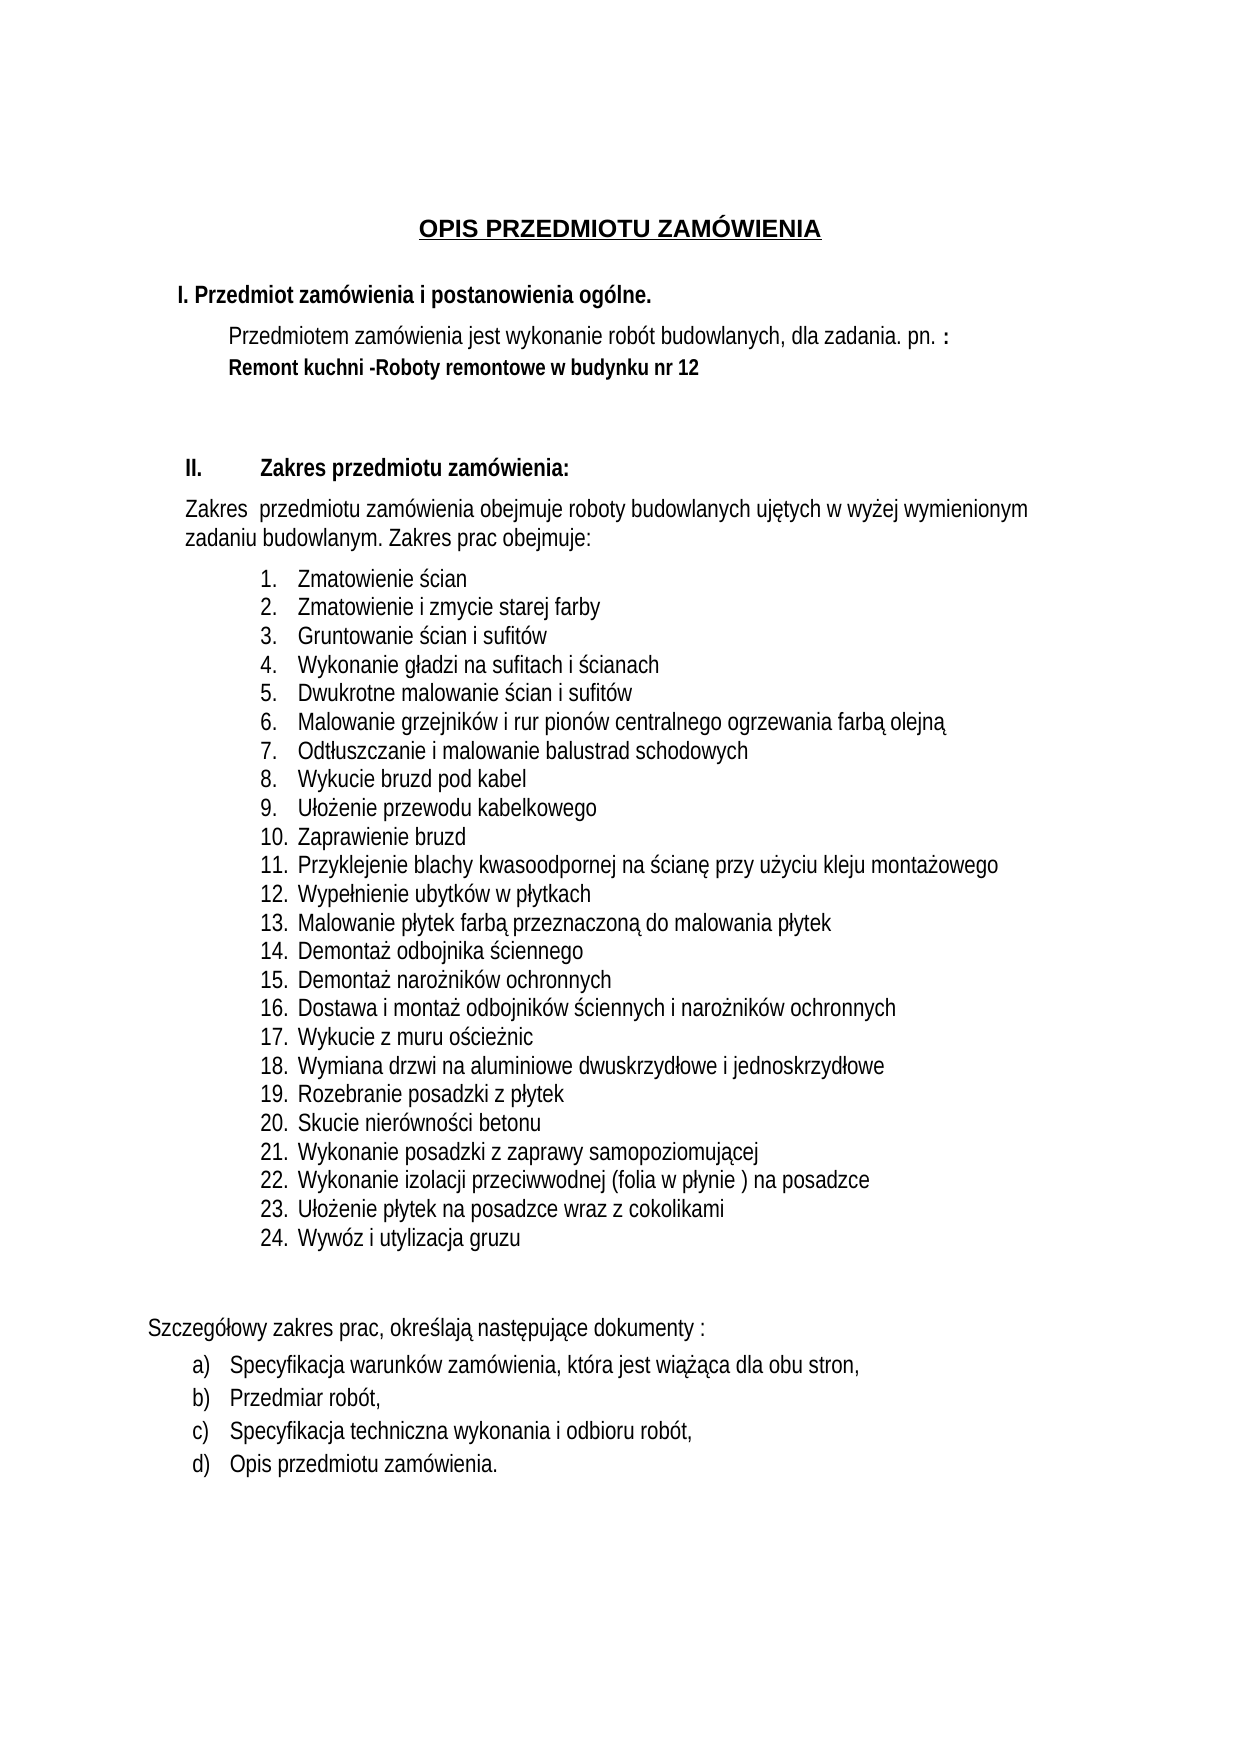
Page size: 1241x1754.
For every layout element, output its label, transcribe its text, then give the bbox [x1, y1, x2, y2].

list Ułożenie przewodu kabelkowego [260, 793, 1093, 822]
list Zaprawienie bruzd [260, 822, 1093, 850]
list Zmatowienie ścian [260, 564, 1093, 592]
text Zakres przedmiotu zamówienia obejmuje roboty budowlanych ujętych w wyżej wymienionym zadaniu budowlanym. Zakres prac obejmuje: [185, 494, 1093, 551]
list Specyfikacja techniczna wykonania i odbioru robót, [192, 1416, 1093, 1444]
list Odtłuszczanie i malowanie balustrad schodowych [260, 736, 1093, 764]
list Przedmiotem zamówienia jest wykonanie robót budowlanych, dla zadania. pn. : [228, 321, 1093, 349]
list Opis przedmiotu zamówienia. [192, 1449, 1093, 1477]
list Rozebranie posadzki z płytek [260, 1079, 1093, 1108]
text I. Przedmiot zamówienia i postanowienia ogólne. [148, 280, 1093, 308]
list Wykonanie gładzi na sufitach i ścianach [260, 650, 1093, 678]
list Przedmiar robót, [192, 1383, 1093, 1412]
list Demontaż odbojnika ściennego [260, 936, 1093, 965]
list Przyklejenie blachy kwasoodpornej na ścianę przy użyciu kleju montażowego [260, 850, 1093, 879]
list Ułożenie płytek na posadzce wraz z cokolikami [260, 1194, 1093, 1223]
text OPIS PRZEDMIOTU ZAMÓWIENIA [148, 214, 1093, 242]
list Remont kuchni -Roboty remontowe w budynku nr 12 [228, 354, 1093, 380]
list Wykucie bruzd pod kabel [260, 764, 1093, 793]
list Gruntowanie ścian i sufitów [260, 621, 1093, 650]
list Demontaż narożników ochronnych [260, 965, 1093, 993]
list Wywóz i utylizacja gruzu [260, 1223, 1093, 1251]
list Wykucie z muru ościeżnic [260, 1022, 1093, 1051]
list Malowanie grzejników i rur pionów centralnego ogrzewania farbą olejną [260, 707, 1093, 736]
list Wypełnienie ubytków w płytkach [260, 879, 1093, 907]
list Dwukrotne malowanie ścian i sufitów [260, 678, 1093, 707]
list Zmatowienie i zmycie starej farby [260, 592, 1093, 621]
list Skucie nierówności betonu [260, 1108, 1093, 1137]
list Zakres przedmiotu zamówienia: [185, 453, 1093, 481]
text Szczegółowy zakres prac, określają następujące dokumenty : [148, 1313, 1093, 1342]
list Malowanie płytek farbą przeznaczoną do malowania płytek [260, 907, 1093, 936]
list Wykonanie izolacji przeciwwodnej (folia w płynie ) na posadzce [260, 1165, 1093, 1194]
list Dostawa i montaż odbojników ściennych i narożników ochronnych [260, 993, 1093, 1022]
list Specyfikacja warunków zamówienia, która jest wiążąca dla obu stron, [192, 1350, 1093, 1379]
list Wykonanie posadzki z zaprawy samopoziomującej [260, 1137, 1093, 1165]
list Wymiana drzwi na aluminiowe dwuskrzydłowe i jednoskrzydłowe [260, 1051, 1093, 1079]
